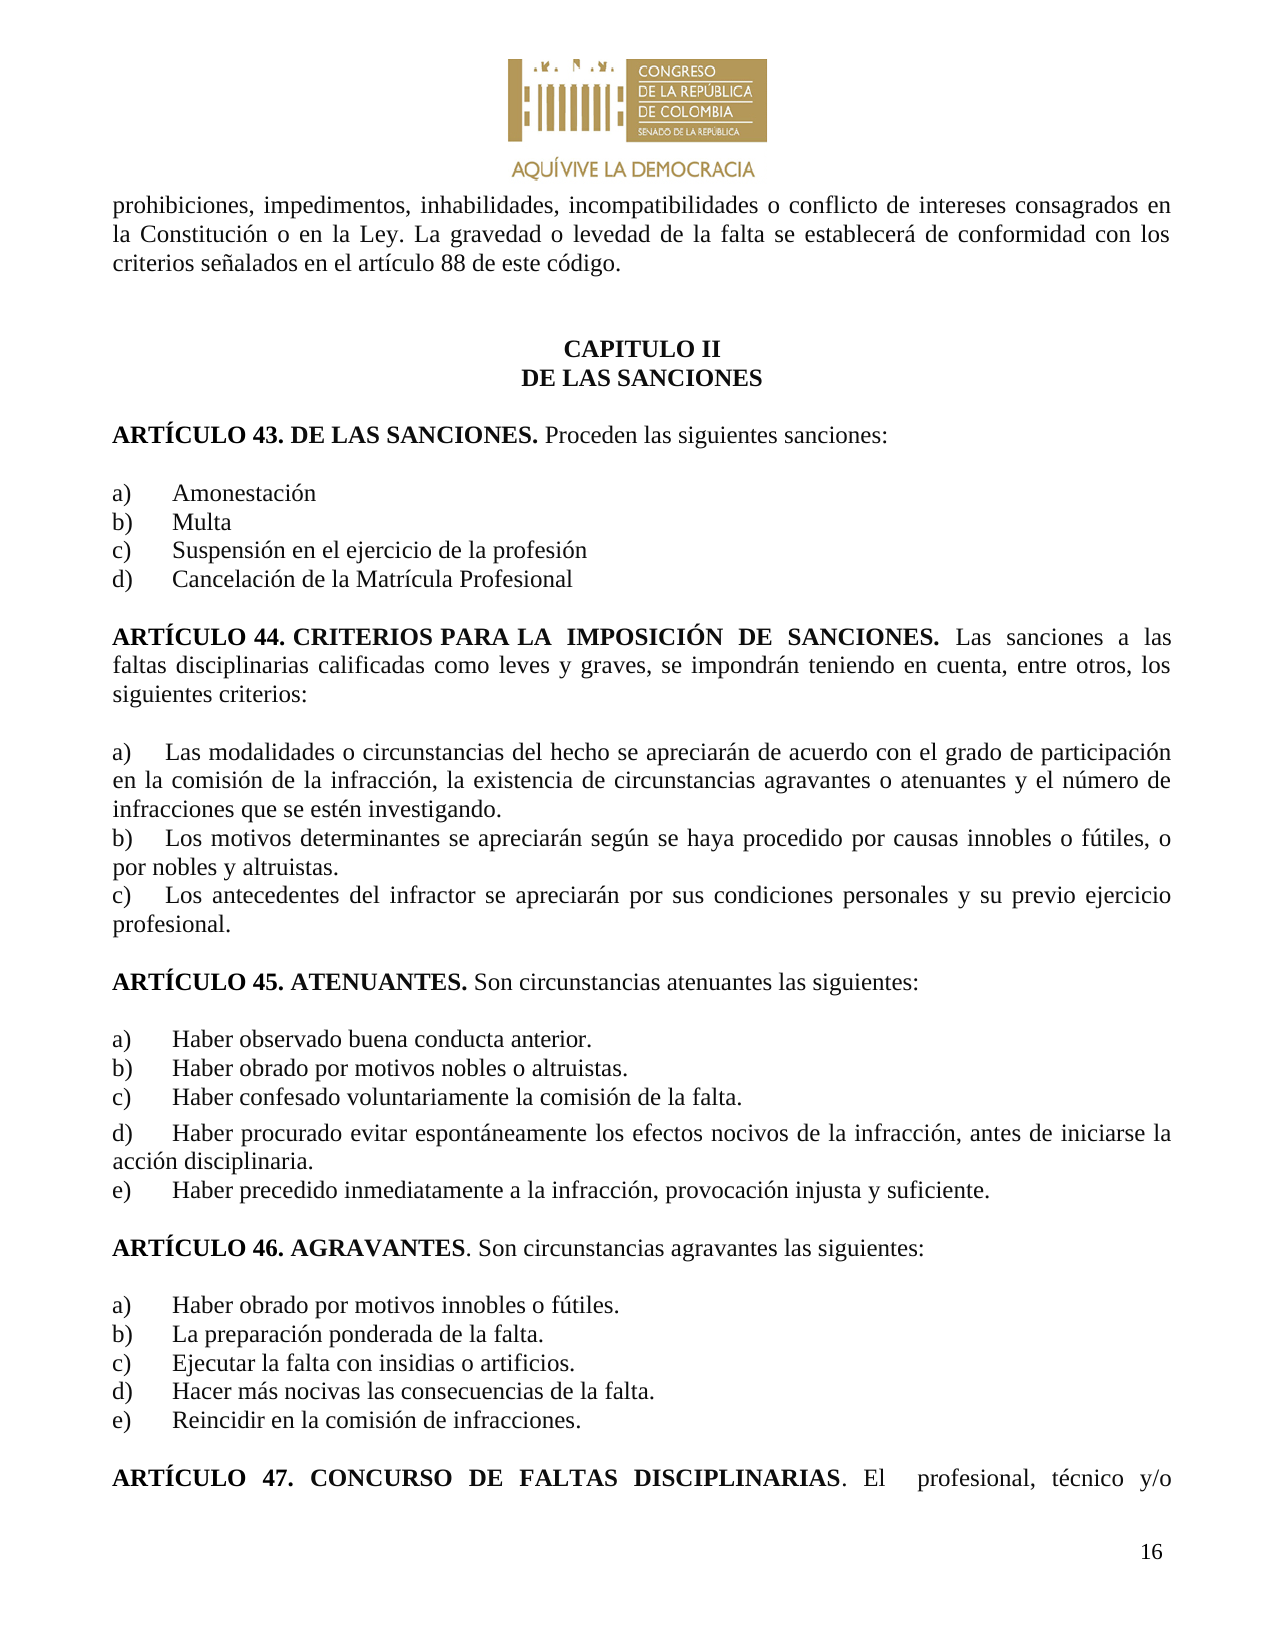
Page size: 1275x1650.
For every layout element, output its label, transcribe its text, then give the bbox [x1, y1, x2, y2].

text ARTÍCULO 46. AGRAVANTES. Son circunstancias agravantes las siguientes: [112, 1233, 1172, 1261]
list Cancelación de la Matrícula Profesional [112, 564, 1172, 593]
list Reincidir en la comisión de infracciones. [112, 1405, 1172, 1434]
picture [507, 59, 768, 191]
subtitle CAPITULO II [112, 334, 1172, 363]
list Los antecedentes del infractor se apreciarán por sus condiciones personales y su previo ejercicio profesional. [112, 880, 1172, 938]
list Suspensión en el ejercicio de la profesión [112, 535, 1172, 564]
text ARTÍCULO 45. ATENUANTES. Son circunstancias atenuantes las siguientes: [112, 967, 1172, 995]
list Haber precedido inmediatamente a la infracción, provocación injusta y suficiente. [112, 1175, 1172, 1204]
text DE LAS SANCIONES [112, 363, 1172, 392]
list Haber obrado por motivos innobles o fútiles. [112, 1290, 1172, 1319]
text ARTÍCULO 44. CRITERIOS PARA LA IMPOSICIÓN DE SANCIONES. Las sanciones a las faltas disciplinarias calificadas como leves y graves, se impondrán teniendo en cuenta, entre otros, los siguientes criterios: [112, 622, 1172, 708]
text ARTÍCULO 43. DE LAS SANCIONES. Proceden las siguientes sanciones: [112, 420, 1172, 449]
list Haber procurado evitar espontáneamente los efectos nocivos de la infracción, antes de iniciarse la acción disciplinaria. [112, 1118, 1172, 1175]
list Hacer más nocivas las consecuencias de la falta. [112, 1376, 1172, 1405]
list Haber confesado voluntariamente la comisión de la falta. [112, 1082, 1172, 1111]
list Amonestación [112, 478, 1172, 507]
list La preparación ponderada de la falta. [112, 1319, 1172, 1348]
list Multa [112, 507, 1172, 535]
list Haber observado buena conducta anterior. [112, 1024, 1172, 1053]
list Haber obrado por motivos nobles o altruistas. [112, 1053, 1172, 1082]
list Las modalidades o circunstancias del hecho se apreciarán de acuerdo con el grado de participación en la comisión de la infracción, la existencia de circunstancias agravantes o atenuantes y el número de infracciones que se estén investigando. [112, 737, 1172, 823]
list Los motivos determinantes se apreciarán según se haya procedido por causas innobles o fútiles, o por nobles y altruistas. [112, 823, 1172, 880]
list Ejecutar la falta con insidias o artificios. [112, 1348, 1172, 1376]
